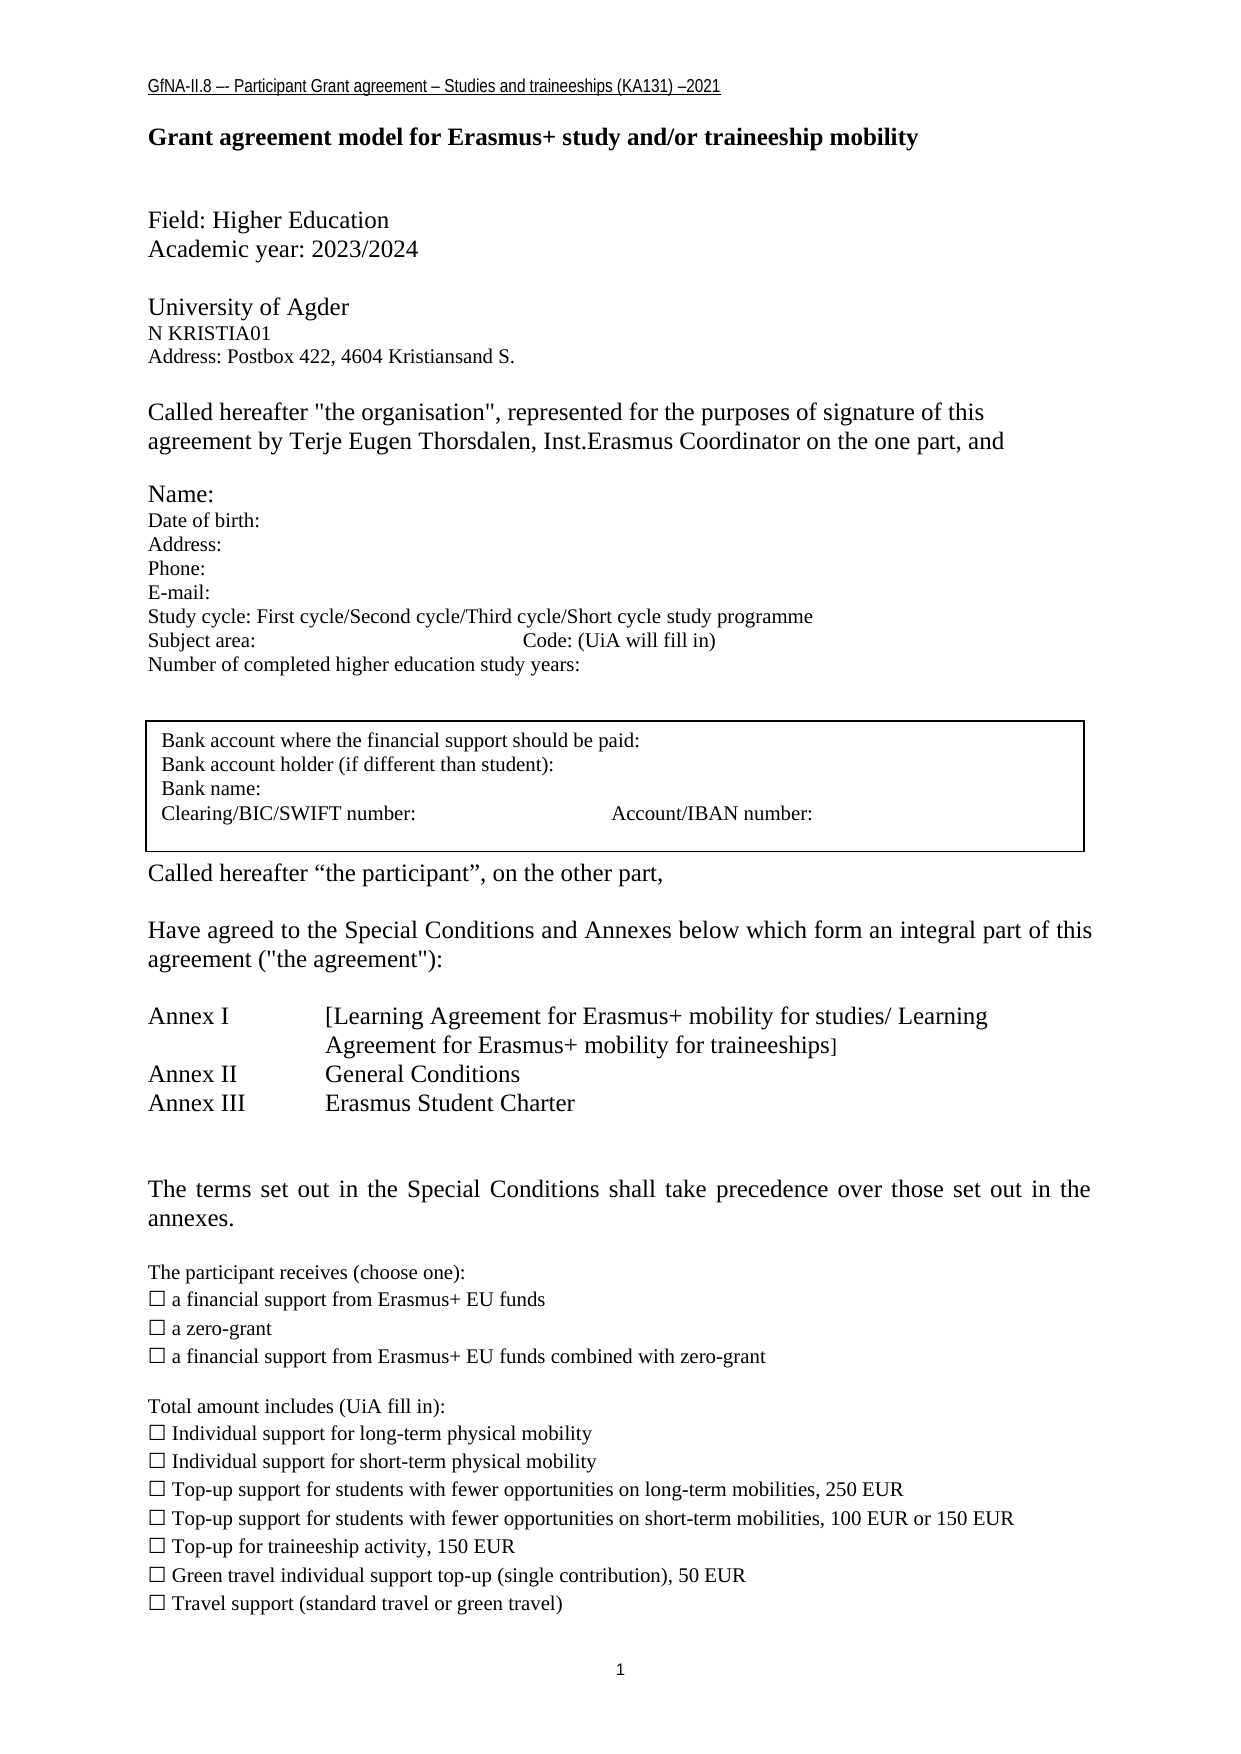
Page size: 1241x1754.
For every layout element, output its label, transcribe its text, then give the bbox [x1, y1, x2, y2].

text ☐ Individual support for long-term physical mobility [148, 1418, 1092, 1446]
text University of Agder [148, 292, 1092, 320]
text Called hereafter “the participant”, on the other part, [148, 858, 1092, 886]
text ☐ a financial support from Erasmus+ EU funds [148, 1284, 1092, 1313]
text ☐ Top-up support for students with fewer opportunities on short-term mobilities, 100 EUR or 150 EUR [148, 1503, 1092, 1531]
text Annex II General Conditions [148, 1059, 1092, 1088]
text Study cycle: First cycle/Second cycle/Third cycle/Short cycle study programme [148, 604, 1092, 628]
text Grant agreement model for Erasmus+ study and/or traineeship mobility [148, 122, 1092, 150]
text ☐ Top-up support for students with fewer opportunities on long-term mobilities, 250 EUR [148, 1474, 1092, 1503]
text Total amount includes (UiA fill in): [148, 1393, 1092, 1418]
text ☐ Individual support for short-term physical mobility [148, 1446, 1092, 1474]
text Subject area: Code: (UiA will fill in) [148, 628, 1092, 652]
text ☐ a zero-grant [148, 1313, 1092, 1341]
text Date of birth: [148, 508, 1092, 532]
text ☐ a financial support from Erasmus+ EU funds combined with zero-grant [148, 1341, 1092, 1369]
text Called hereafter "the organisation", represented for the purposes of signature of this agreement by Terje Eugen Thorsdalen, Inst.Erasmus Coordinator on the one part, and [148, 397, 1092, 455]
text Academic year: 2023/2024 [148, 234, 1092, 263]
text E-mail: [148, 580, 1092, 604]
text The terms set out in the Special Conditions shall take precedence over those set out in the annexes. [148, 1174, 1092, 1231]
text The participant receives (choose one): [148, 1260, 1092, 1284]
text Number of completed higher education study years: [148, 652, 1092, 676]
text N KRISTIA01 [148, 320, 1092, 344]
text ☐ Top-up for traineeship activity, 150 EUR [148, 1531, 1092, 1560]
text Annex I [Learning Agreement for Erasmus+ mobility for studies/ Learning Agreement for Erasmus+ mobility for traineeships] [148, 1001, 1092, 1059]
text Address: Postbox 422, 4604 Kristiansand S. [148, 344, 1092, 368]
text Annex III Erasmus Student Charter [148, 1088, 1092, 1116]
text ☐ Travel support (standard travel or green travel) [148, 1588, 1092, 1617]
text Phone: [148, 556, 1092, 580]
text Field: Higher Education [148, 205, 1092, 234]
text Name: [148, 479, 1092, 508]
text Have agreed to the Special Conditions and Annexes below which form an integral part of this agreement ("the agreement"): [148, 915, 1092, 973]
text ☐ Green travel individual support top-up (single contribution), 50 EUR [148, 1560, 1092, 1588]
text Address: [148, 532, 1092, 556]
